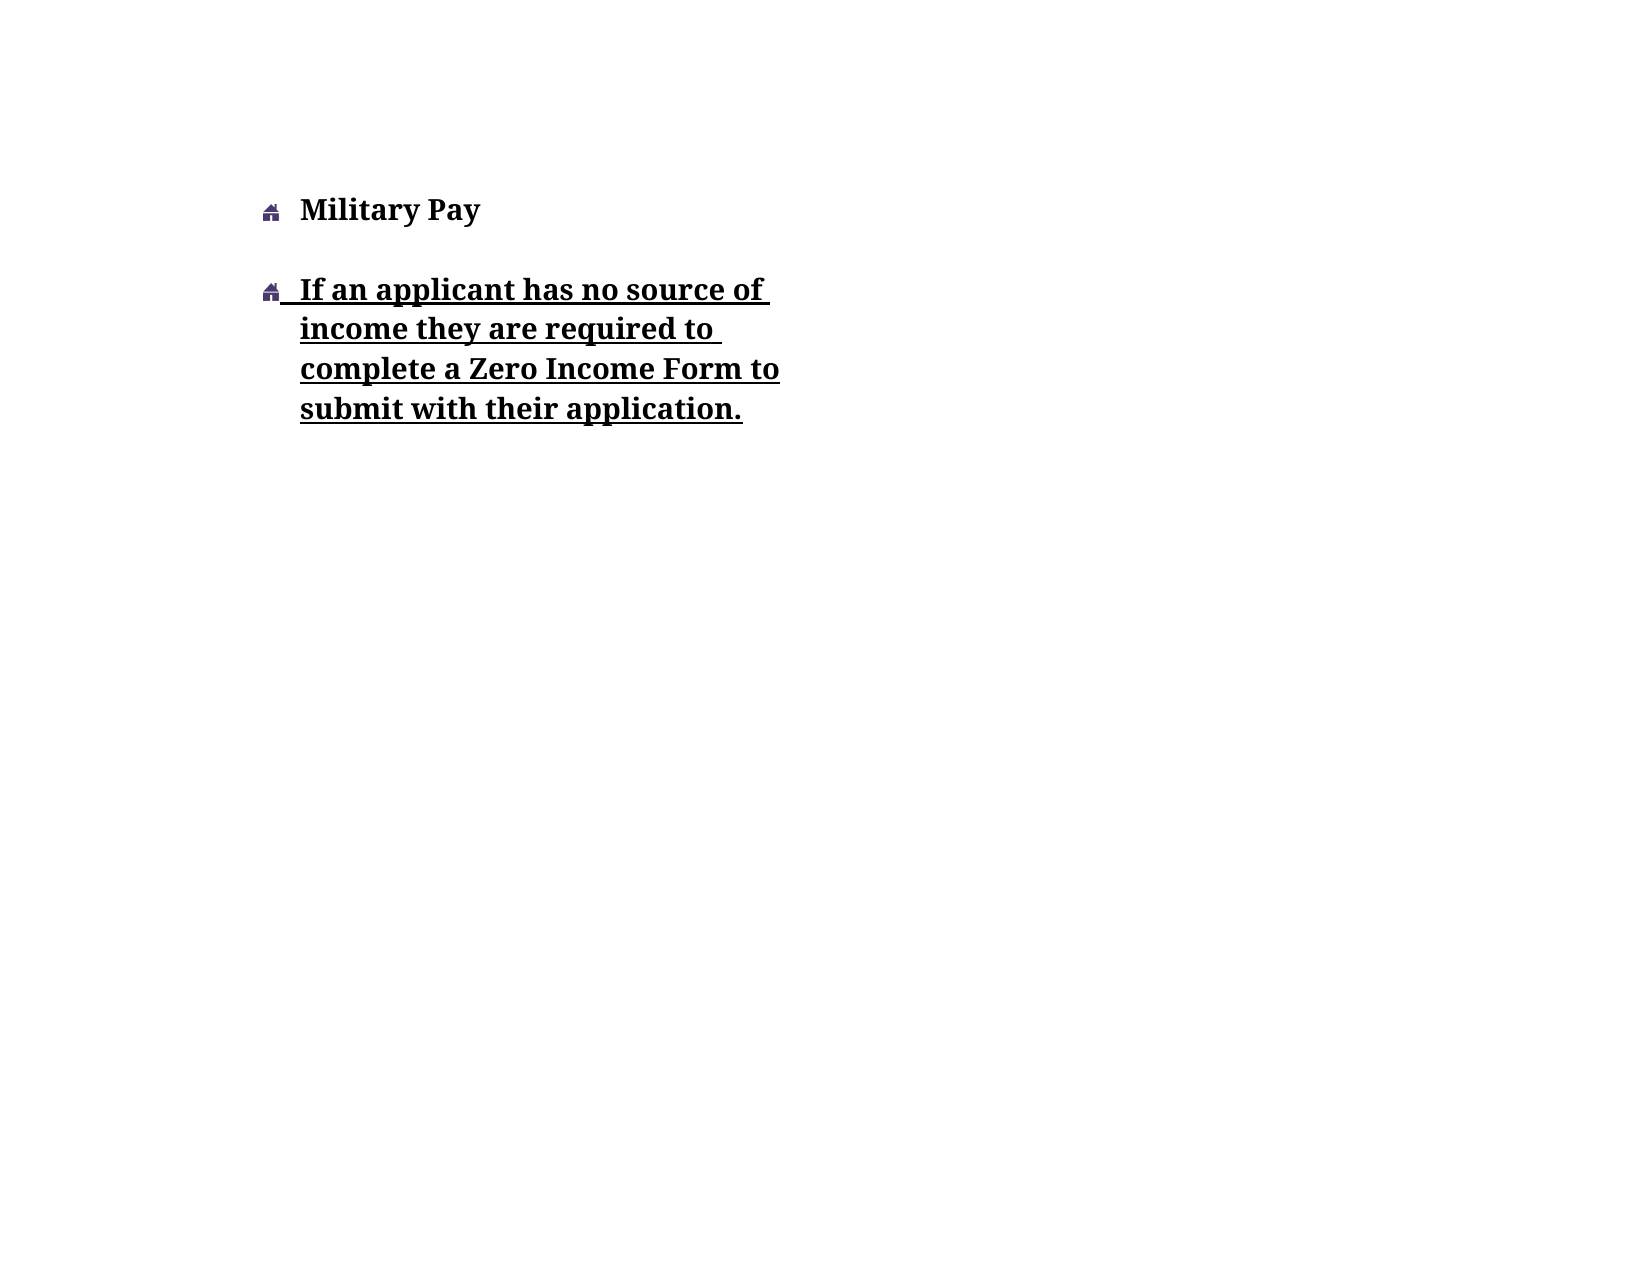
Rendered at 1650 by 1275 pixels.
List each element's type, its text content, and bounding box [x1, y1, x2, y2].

list If an applicant has no source of income they are required to complete a Zero Income Form to submit with their application. [262, 269, 787, 428]
picture [263, 204, 279, 221]
list Military Pay [262, 190, 787, 229]
picture [263, 283, 279, 301]
